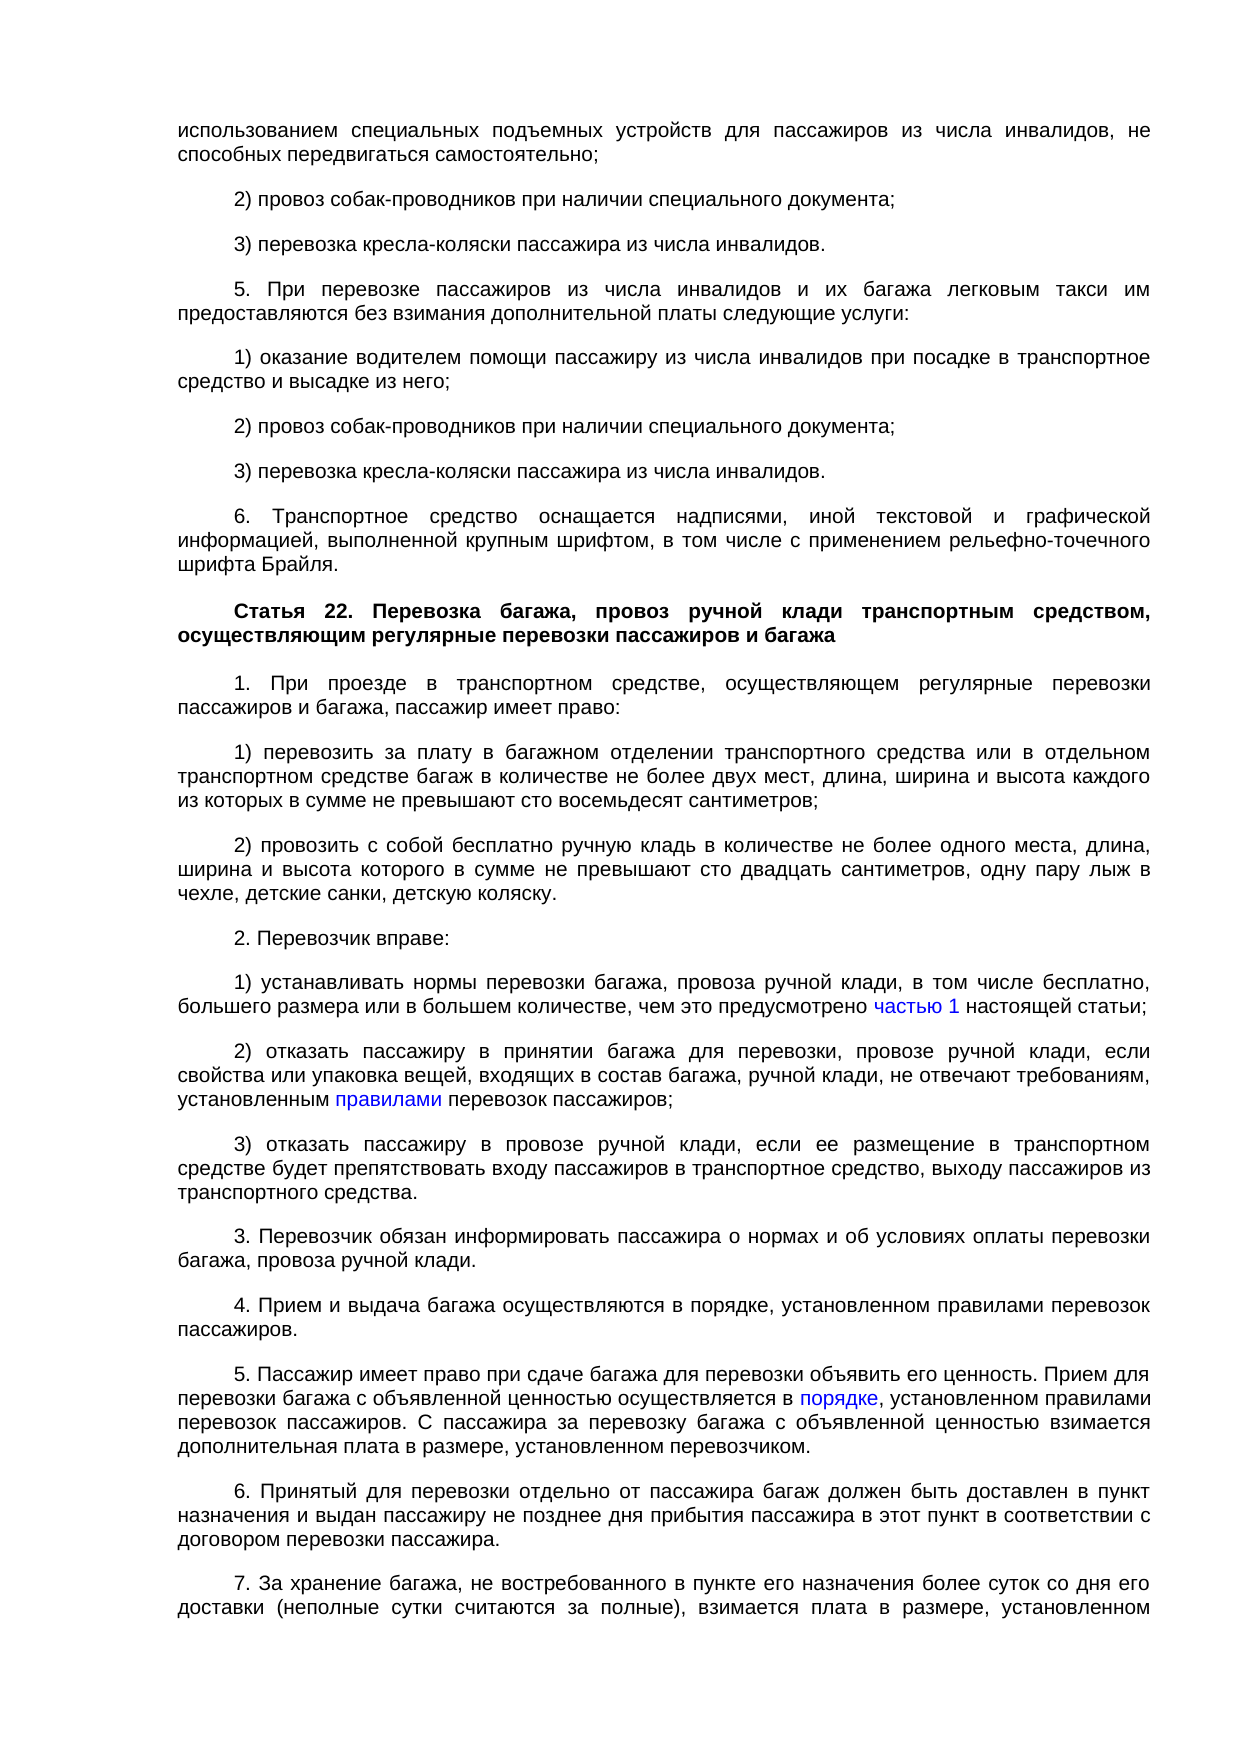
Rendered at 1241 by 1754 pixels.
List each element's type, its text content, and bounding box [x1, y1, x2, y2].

text 3) перевозка кресла-коляски пассажира из числа инвалидов. [177, 232, 1152, 256]
text 2) провоз собак-проводников при наличии специального документа; [177, 414, 1152, 438]
text 1) устанавливать нормы перевозки багажа, провоза ручной клади, в том числе бесплатно, большего размера или в большем количестве, чем это предусмотрено частью 1 настоящей статьи; [177, 970, 1152, 1018]
text 1. При проезде в транспортном средстве, осуществляющем регулярные перевозки пассажиров и багажа, пассажир имеет право: [177, 671, 1152, 719]
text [177, 1571, 1152, 1619]
text 2) провоз собак-проводников при наличии специального документа; [177, 187, 1152, 211]
text 4. Прием и выдача багажа осуществляются в порядке, установленном правилами перевозок пассажиров. [177, 1293, 1152, 1341]
text 3. Перевозчик обязан информировать пассажира о нормах и об условиях оплаты перевозки багажа, провоза ручной клади. [177, 1224, 1152, 1272]
text 1) оказание водителем помощи пассажиру из числа инвалидов при посадке в транспортное средство и высадке из него; [177, 345, 1152, 393]
text 1) перевозить за плату в багажном отделении транспортного средства или в отдельном транспортном средстве багаж в количестве не более двух мест, длина, ширина и высота каждого из которых в сумме не превышают сто восемьдесят сантиметров; [177, 740, 1152, 812]
text 3) отказать пассажиру в провозе ручной клади, если ее размещение в транспортном средстве будет препятствовать входу пассажиров в транспортное средство, выходу пассажиров из транспортного средства. [177, 1132, 1152, 1203]
title Статья 22. Перевозка багажа, провоз ручной клади транспортным средством, осуществляющим регулярные перевозки пассажиров и багажа [177, 599, 1152, 647]
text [177, 118, 1152, 166]
text 3) перевозка кресла-коляски пассажира из числа инвалидов. [177, 459, 1152, 483]
text 2) провозить с собой бесплатно ручную кладь в количестве не более одного места, длина, ширина и высота которого в сумме не превышают сто двадцать сантиметров, одну пару лыж в чехле, детские санки, детскую коляску. [177, 833, 1152, 904]
text 5. При перевозке пассажиров из числа инвалидов и их багажа легковым такси им предоставляются без взимания дополнительной платы следующие услуги: [177, 276, 1152, 324]
text 6. Принятый для перевозки отдельно от пассажира багаж должен быть доставлен в пункт назначения и выдан пассажиру не позднее дня прибытия пассажира в этот пункт в соответствии с договором перевозки пассажира. [177, 1478, 1152, 1550]
text 2. Перевозчик вправе: [177, 925, 1152, 949]
text 6. Транспортное средство оснащается надписями, иной текстовой и графической информацией, выполненной крупным шрифтом, в том числе с применением рельефно-точечного шрифта Брайля. [177, 503, 1152, 575]
text 2) отказать пассажиру в принятии багажа для перевозки, провозе ручной клади, если свойства или упаковка вещей, входящих в состав багажа, ручной клади, не отвечают требованиям, установленным правилами перевозок пассажиров; [177, 1039, 1152, 1111]
text 5. Пассажир имеет право при сдаче багажа для перевозки объявить его ценность. Прием для перевозки багажа с объявленной ценностью осуществляется в порядке, установленном правилами перевозок пассажиров. С пассажира за перевозку багажа с объявленной ценностью взимается дополнительная плата в размере, установленном перевозчиком. [177, 1362, 1152, 1458]
